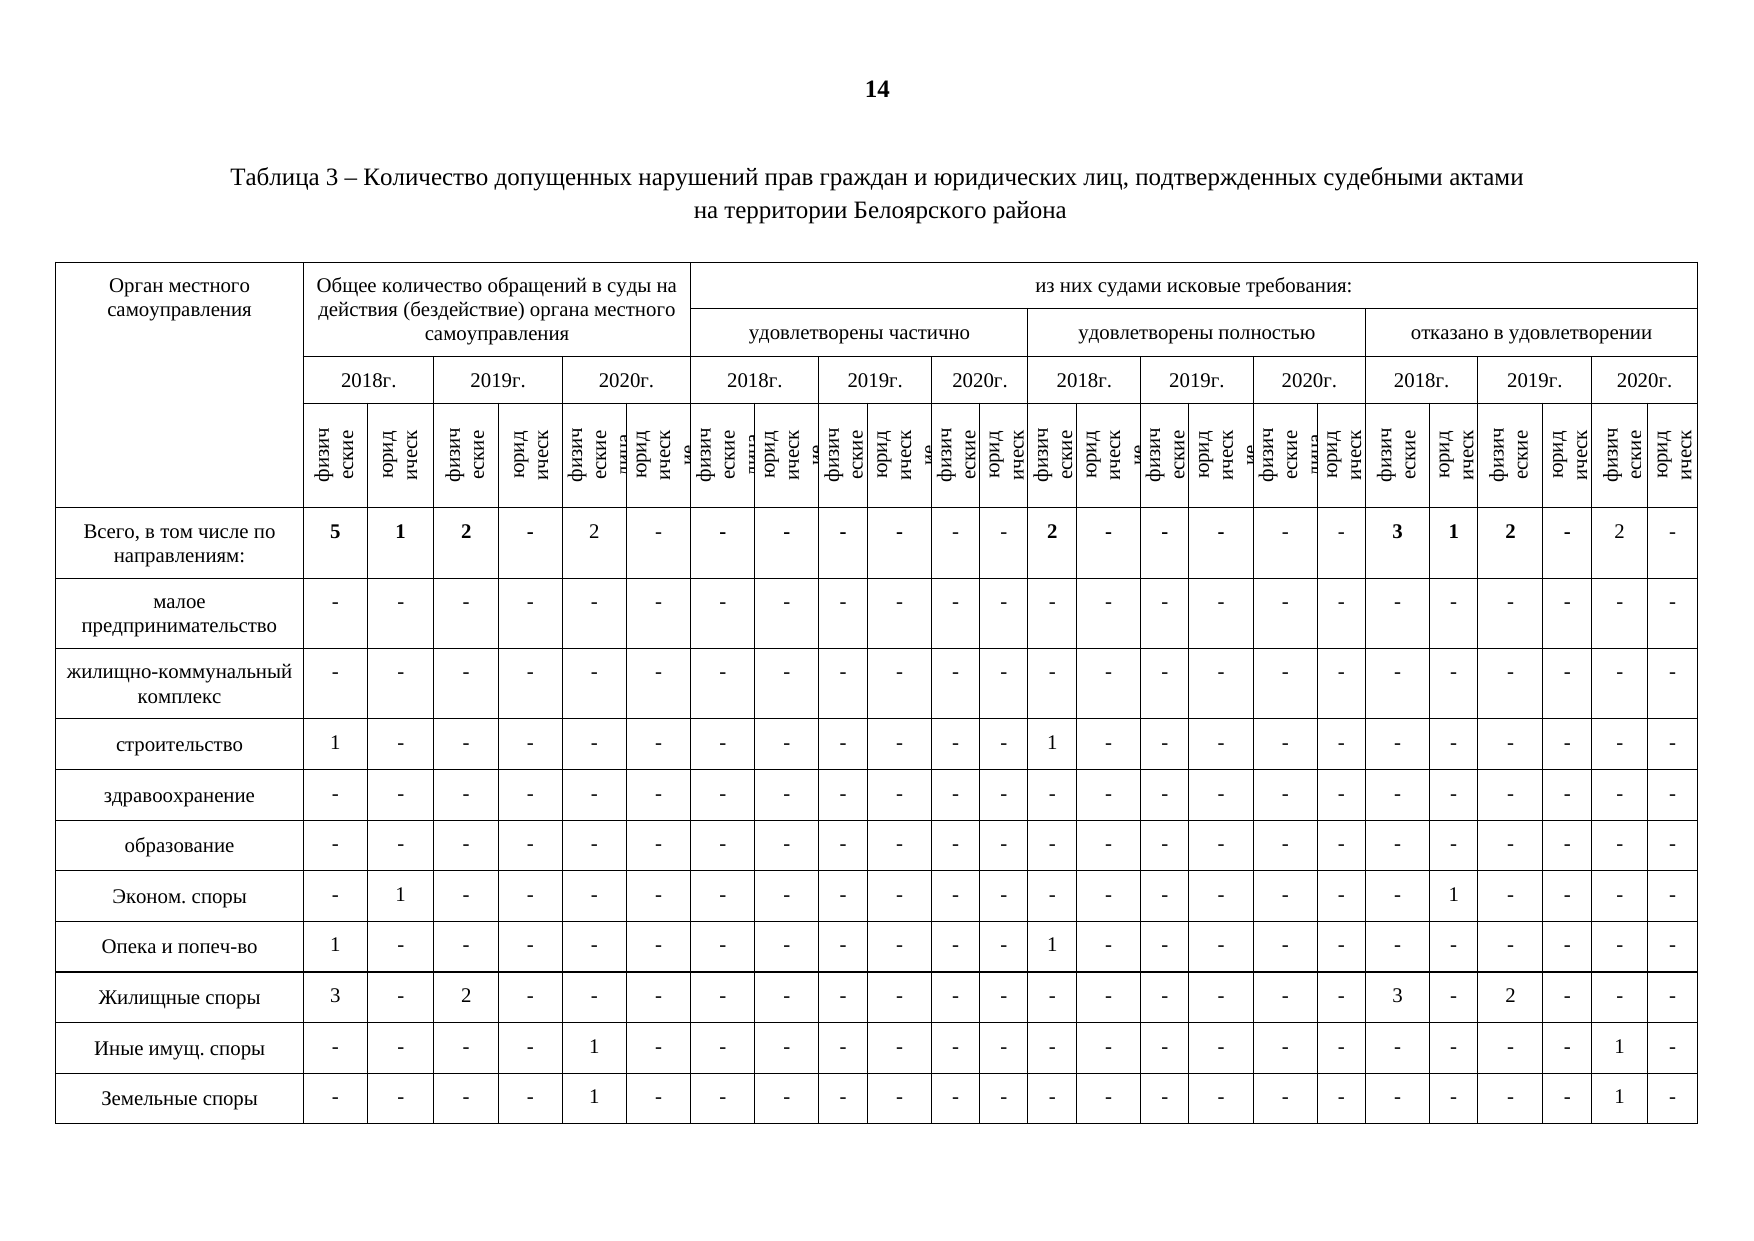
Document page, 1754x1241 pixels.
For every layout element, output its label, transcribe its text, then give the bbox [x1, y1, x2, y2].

table_cell - [932, 649, 979, 718]
table_cell - [1318, 770, 1365, 819]
table_cell - [755, 973, 818, 1022]
table_cell 2019г. [819, 357, 931, 402]
table_cell - [980, 1074, 1027, 1123]
table_cell - [434, 579, 498, 648]
table_cell 2020г. [932, 357, 1027, 402]
table_cell юридические лица [868, 404, 931, 507]
table_cell юридические лица [368, 404, 433, 507]
table_cell образование [56, 821, 303, 870]
table_cell - [1077, 579, 1140, 648]
table_cell юридические лица [755, 404, 818, 507]
table_cell 2019г. [1478, 357, 1591, 402]
table_cell - [1648, 719, 1697, 769]
table_cell физические лица [563, 404, 626, 507]
table_cell - [563, 871, 626, 921]
table_cell - [1430, 719, 1477, 769]
table_cell здравоохранение [56, 770, 303, 819]
table_cell 2 [434, 973, 498, 1022]
table_cell - [499, 973, 562, 1022]
table_cell удовлетворены полностью [1028, 309, 1365, 356]
table_cell - [1077, 922, 1140, 971]
table_cell Опека и попеч-во [56, 922, 303, 971]
table_cell - [1366, 1023, 1429, 1073]
table_cell - [499, 1023, 562, 1073]
table_cell Земельные споры [56, 1074, 303, 1123]
table_cell - [627, 1074, 690, 1123]
table_cell - [1430, 821, 1477, 870]
table_cell - [304, 770, 367, 819]
table_cell 2018г. [304, 357, 433, 402]
table_cell - [1543, 1074, 1591, 1123]
table_cell - [563, 821, 626, 870]
table_cell - [868, 770, 931, 819]
table_cell - [627, 770, 690, 819]
table_cell 2018г. [1028, 357, 1140, 402]
table_cell - [1648, 1074, 1697, 1123]
table_cell - [1430, 649, 1477, 718]
table_cell - [932, 1023, 979, 1073]
table_cell - [691, 508, 754, 577]
table_cell - [691, 770, 754, 819]
table_cell - [1430, 579, 1477, 648]
table_cell юридические лица [499, 404, 562, 507]
table_cell - [563, 770, 626, 819]
table_cell 1 [304, 719, 367, 769]
table_cell - [819, 1074, 867, 1123]
table_cell - [932, 579, 979, 648]
table_cell - [627, 508, 690, 577]
table_cell - [304, 1023, 367, 1073]
table_cell 3 [1366, 508, 1429, 577]
table_cell - [1189, 922, 1253, 971]
table_cell - [932, 770, 979, 819]
table_cell - [1478, 649, 1542, 718]
table_cell - [868, 1023, 931, 1073]
table_cell - [1543, 508, 1591, 577]
table_cell - [1254, 871, 1317, 921]
table_cell - [1366, 770, 1429, 819]
table_cell - [1141, 770, 1188, 819]
table_cell - [691, 649, 754, 718]
table_cell - [368, 579, 433, 648]
table_cell - [368, 770, 433, 819]
table_cell 2019г. [434, 357, 562, 402]
table_cell - [1077, 1074, 1140, 1123]
table_header из них судами исковые требования: [691, 263, 1697, 308]
table_cell - [868, 973, 931, 1022]
table_cell - [868, 719, 931, 769]
table_cell строительство [56, 719, 303, 769]
table_cell - [819, 922, 867, 971]
table_cell - [1141, 1023, 1188, 1073]
table_cell - [499, 922, 562, 971]
table_cell - [434, 649, 498, 718]
table_cell юридические лица [627, 404, 690, 507]
table_cell - [1254, 821, 1317, 870]
table_cell 2 [1478, 973, 1542, 1022]
table_cell 2020г. [1592, 357, 1697, 402]
table_cell - [1543, 1023, 1591, 1073]
table_cell - [868, 579, 931, 648]
table_cell 1 [1592, 1074, 1647, 1123]
table_cell физические лица [932, 404, 979, 507]
table_cell - [368, 1023, 433, 1073]
table_cell - [932, 821, 979, 870]
table_cell - [1028, 579, 1076, 648]
table_cell юридические лица [1648, 404, 1697, 507]
table_cell - [1189, 973, 1253, 1022]
table_cell физические лица [1478, 404, 1542, 507]
table_cell - [1318, 579, 1365, 648]
table_cell - [1318, 1023, 1365, 1073]
table_cell - [1254, 579, 1317, 648]
table_cell - [819, 871, 867, 921]
table_cell 2020г. [1254, 357, 1365, 402]
table_cell 1 [1028, 719, 1076, 769]
table_cell - [1141, 649, 1188, 718]
table_cell - [434, 922, 498, 971]
table_cell - [1141, 821, 1188, 870]
table_cell 5 [304, 508, 367, 577]
table_cell - [868, 821, 931, 870]
table_cell юридические лица [1543, 404, 1591, 507]
table_cell - [932, 922, 979, 971]
table_cell - [499, 1074, 562, 1123]
table_cell - [1254, 1023, 1317, 1073]
table_cell - [1028, 821, 1076, 870]
table_cell - [1141, 871, 1188, 921]
table_cell физические лица [1141, 404, 1188, 507]
table_cell - [1478, 1023, 1542, 1073]
table_cell - [868, 922, 931, 971]
table_cell - [627, 719, 690, 769]
table_cell 2 [1592, 508, 1647, 577]
table_cell - [1318, 508, 1365, 577]
table_cell - [563, 649, 626, 718]
table_cell - [1028, 649, 1076, 718]
table_cell - [755, 770, 818, 819]
table_cell - [1141, 922, 1188, 971]
text Таблица 3 – Количество допущенных нарушений прав граждан и юридических лиц, подтвержденных судебными актами [56, 162, 1698, 191]
table_cell - [932, 508, 979, 577]
table_cell - [1478, 1074, 1542, 1123]
table_cell 2 [1028, 508, 1076, 577]
table_cell - [1028, 1023, 1076, 1073]
table_header Орган местного самоуправления [56, 263, 303, 507]
table_cell - [434, 871, 498, 921]
table_cell - [1430, 1023, 1477, 1073]
table_cell - [304, 579, 367, 648]
table_cell - [1648, 579, 1697, 648]
table_cell - [1189, 770, 1253, 819]
table_cell 2018г. [1366, 357, 1477, 402]
table_cell 1 [563, 1074, 626, 1123]
table_cell - [1189, 719, 1253, 769]
table_cell - [819, 973, 867, 1022]
table_cell - [980, 922, 1027, 971]
table_cell 1 [1028, 922, 1076, 971]
table_cell Всего, в том числе по направлениям: [56, 508, 303, 577]
table_cell - [1077, 719, 1140, 769]
table_cell - [755, 821, 818, 870]
table_cell - [368, 821, 433, 870]
table_cell малое предпринимательство [56, 579, 303, 648]
table_cell - [1318, 649, 1365, 718]
table_cell - [1254, 1074, 1317, 1123]
table_cell - [627, 579, 690, 648]
table_cell - [932, 1074, 979, 1123]
table_cell - [304, 1074, 367, 1123]
table_cell - [1543, 973, 1591, 1022]
table_cell 1 [304, 922, 367, 971]
table_cell - [1478, 922, 1542, 971]
table_cell - [1478, 871, 1542, 921]
table_cell - [563, 719, 626, 769]
table_cell - [1189, 821, 1253, 870]
table_cell - [1648, 649, 1697, 718]
table_cell - [819, 1023, 867, 1073]
table_cell юридические лица [1318, 404, 1365, 507]
table_cell - [304, 821, 367, 870]
table_cell - [691, 1074, 754, 1123]
table_cell - [1141, 719, 1188, 769]
table_cell - [1430, 1074, 1477, 1123]
table_cell - [563, 973, 626, 1022]
table_cell - [1478, 821, 1542, 870]
table_cell Жилищные споры [56, 973, 303, 1022]
table_cell - [1254, 770, 1317, 819]
table_cell физические лица [304, 404, 367, 507]
table_cell - [691, 922, 754, 971]
table_cell - [1077, 821, 1140, 870]
table_cell - [1592, 579, 1647, 648]
table_cell - [1318, 922, 1365, 971]
table_cell 1 [368, 871, 433, 921]
table_cell - [1543, 770, 1591, 819]
table_cell физические лица [1028, 404, 1076, 507]
table_cell - [691, 871, 754, 921]
table_cell - [1077, 871, 1140, 921]
table_cell - [1141, 579, 1188, 648]
table_cell - [980, 719, 1027, 769]
table_cell - [434, 770, 498, 819]
table_cell - [1543, 821, 1591, 870]
table_cell - [1189, 579, 1253, 648]
table_cell - [1648, 1023, 1697, 1073]
table_cell - [1430, 973, 1477, 1022]
table_cell - [691, 719, 754, 769]
table_cell - [980, 1023, 1027, 1073]
table_cell - [1430, 922, 1477, 971]
table_cell - [755, 508, 818, 577]
table_cell - [819, 508, 867, 577]
table_cell - [1254, 973, 1317, 1022]
table_header Общее количество обращений в суды на действия (бездействие) органа местного самоуправления [304, 263, 690, 356]
table_cell - [755, 579, 818, 648]
table_cell - [932, 719, 979, 769]
table_cell - [868, 1074, 931, 1123]
table_cell - [1592, 871, 1647, 921]
table_cell 1 [1430, 871, 1477, 921]
table_cell - [1543, 719, 1591, 769]
table_cell - [434, 1074, 498, 1123]
table_cell - [980, 579, 1027, 648]
table_cell - [1366, 719, 1429, 769]
table_cell физические лица [819, 404, 867, 507]
table_cell - [1478, 719, 1542, 769]
table_cell - [932, 871, 979, 921]
table_cell - [1648, 871, 1697, 921]
table_cell - [627, 649, 690, 718]
table_cell физические лица [434, 404, 498, 507]
table_cell - [980, 649, 1027, 718]
table_cell - [1077, 508, 1140, 577]
table_cell 1 [1592, 1023, 1647, 1073]
table_cell - [499, 719, 562, 769]
table_cell - [755, 1074, 818, 1123]
table_cell 2020г. [563, 357, 690, 402]
table_cell - [1366, 922, 1429, 971]
table_cell - [868, 649, 931, 718]
table_cell - [1189, 508, 1253, 577]
table_cell юридические лица [980, 404, 1027, 507]
table_cell - [1366, 649, 1429, 718]
table_cell 2019г. [1141, 357, 1253, 402]
table_cell - [563, 579, 626, 648]
table_cell - [755, 871, 818, 921]
table_cell удовлетворены частично [691, 309, 1027, 356]
table_cell - [627, 1023, 690, 1073]
table_cell Эконом. споры [56, 871, 303, 921]
table_cell - [304, 649, 367, 718]
table_cell 1 [563, 1023, 626, 1073]
table_cell - [1028, 973, 1076, 1022]
table_cell физические лица [1366, 404, 1429, 507]
table_cell физические лица [1592, 404, 1647, 507]
table_cell - [1254, 649, 1317, 718]
table_cell - [1592, 770, 1647, 819]
table_cell - [1141, 1074, 1188, 1123]
table_cell - [1028, 871, 1076, 921]
table_cell - [1189, 1023, 1253, 1073]
table_cell 2 [563, 508, 626, 577]
table_cell - [1189, 1074, 1253, 1123]
table_cell - [434, 1023, 498, 1073]
table_cell жилищно-коммунальный комплекс [56, 649, 303, 718]
table_cell - [1366, 579, 1429, 648]
table_cell - [368, 719, 433, 769]
table_cell физические лица [1254, 404, 1317, 507]
table_cell - [1141, 973, 1188, 1022]
table_cell - [1366, 1074, 1429, 1123]
table_cell - [434, 719, 498, 769]
table_cell - [980, 508, 1027, 577]
table_cell - [1543, 649, 1591, 718]
table_cell - [1478, 770, 1542, 819]
table_cell - [980, 871, 1027, 921]
table_cell - [627, 973, 690, 1022]
table_cell 3 [1366, 973, 1429, 1022]
table_cell - [1543, 871, 1591, 921]
table_cell - [1318, 719, 1365, 769]
table_cell 1 [1430, 508, 1477, 577]
table_cell - [1318, 871, 1365, 921]
table_cell - [1318, 1074, 1365, 1123]
table_cell - [1141, 508, 1188, 577]
table_cell - [1478, 579, 1542, 648]
table_cell - [499, 508, 562, 577]
table_cell - [691, 1023, 754, 1073]
table_cell - [1077, 973, 1140, 1022]
table_cell - [499, 770, 562, 819]
table_cell - [499, 649, 562, 718]
table_cell - [755, 719, 818, 769]
table_cell юридические лица [1430, 404, 1477, 507]
table_cell - [819, 821, 867, 870]
table_cell - [1592, 922, 1647, 971]
table_cell - [1254, 508, 1317, 577]
table_cell - [1077, 649, 1140, 718]
table_cell Иные имущ. споры [56, 1023, 303, 1073]
table_cell - [627, 871, 690, 921]
table_cell - [1648, 508, 1697, 577]
table_cell - [691, 579, 754, 648]
table_cell - [819, 770, 867, 819]
table_cell 1 [368, 508, 433, 577]
table_cell - [1254, 922, 1317, 971]
table_cell юридические лица [1077, 404, 1140, 507]
table_cell - [1648, 821, 1697, 870]
table_cell - [819, 649, 867, 718]
table_cell - [499, 579, 562, 648]
table_cell - [499, 821, 562, 870]
table_cell - [755, 649, 818, 718]
table_cell - [1648, 770, 1697, 819]
table_cell - [868, 508, 931, 577]
table_cell - [1592, 649, 1647, 718]
table_cell юридические лица [1189, 404, 1253, 507]
table_cell - [1189, 871, 1253, 921]
table_cell - [691, 821, 754, 870]
table_cell - [627, 821, 690, 870]
table_cell 2 [1478, 508, 1542, 577]
table_cell - [755, 922, 818, 971]
table_cell - [1592, 719, 1647, 769]
table_cell - [1318, 821, 1365, 870]
table_cell - [819, 719, 867, 769]
table_cell отказано в удовлетворении [1366, 309, 1697, 356]
table_cell - [368, 1074, 433, 1123]
table_cell - [980, 973, 1027, 1022]
table_cell - [691, 973, 754, 1022]
table_cell - [434, 821, 498, 870]
text на территории Белоярского района [56, 196, 1698, 224]
table_cell - [1592, 973, 1647, 1022]
table_cell - [1077, 1023, 1140, 1073]
table_cell 3 [304, 973, 367, 1022]
table_cell - [499, 871, 562, 921]
table_cell - [1028, 1074, 1076, 1123]
table_cell - [1430, 770, 1477, 819]
table_cell - [868, 871, 931, 921]
table_cell - [755, 1023, 818, 1073]
table_cell - [1592, 821, 1647, 870]
table_cell 2018г. [691, 357, 818, 402]
table_cell - [1254, 719, 1317, 769]
table_cell - [1648, 922, 1697, 971]
table_cell физические лица [691, 404, 754, 507]
table_cell - [1318, 973, 1365, 1022]
table_cell - [932, 973, 979, 1022]
table_cell 2 [434, 508, 498, 577]
table_cell - [980, 770, 1027, 819]
table_cell - [1543, 579, 1591, 648]
table_cell - [1189, 649, 1253, 718]
table_cell - [304, 871, 367, 921]
table_cell - [819, 579, 867, 648]
table_cell - [1366, 871, 1429, 921]
table_cell - [368, 922, 433, 971]
table_cell - [368, 973, 433, 1022]
table_cell - [1648, 973, 1697, 1022]
table_cell - [563, 922, 626, 971]
table_cell - [1543, 922, 1591, 971]
table_cell - [1077, 770, 1140, 819]
table_cell - [980, 821, 1027, 870]
table_cell - [627, 922, 690, 971]
table_cell - [1028, 770, 1076, 819]
table_cell - [1366, 821, 1429, 870]
table_cell - [368, 649, 433, 718]
